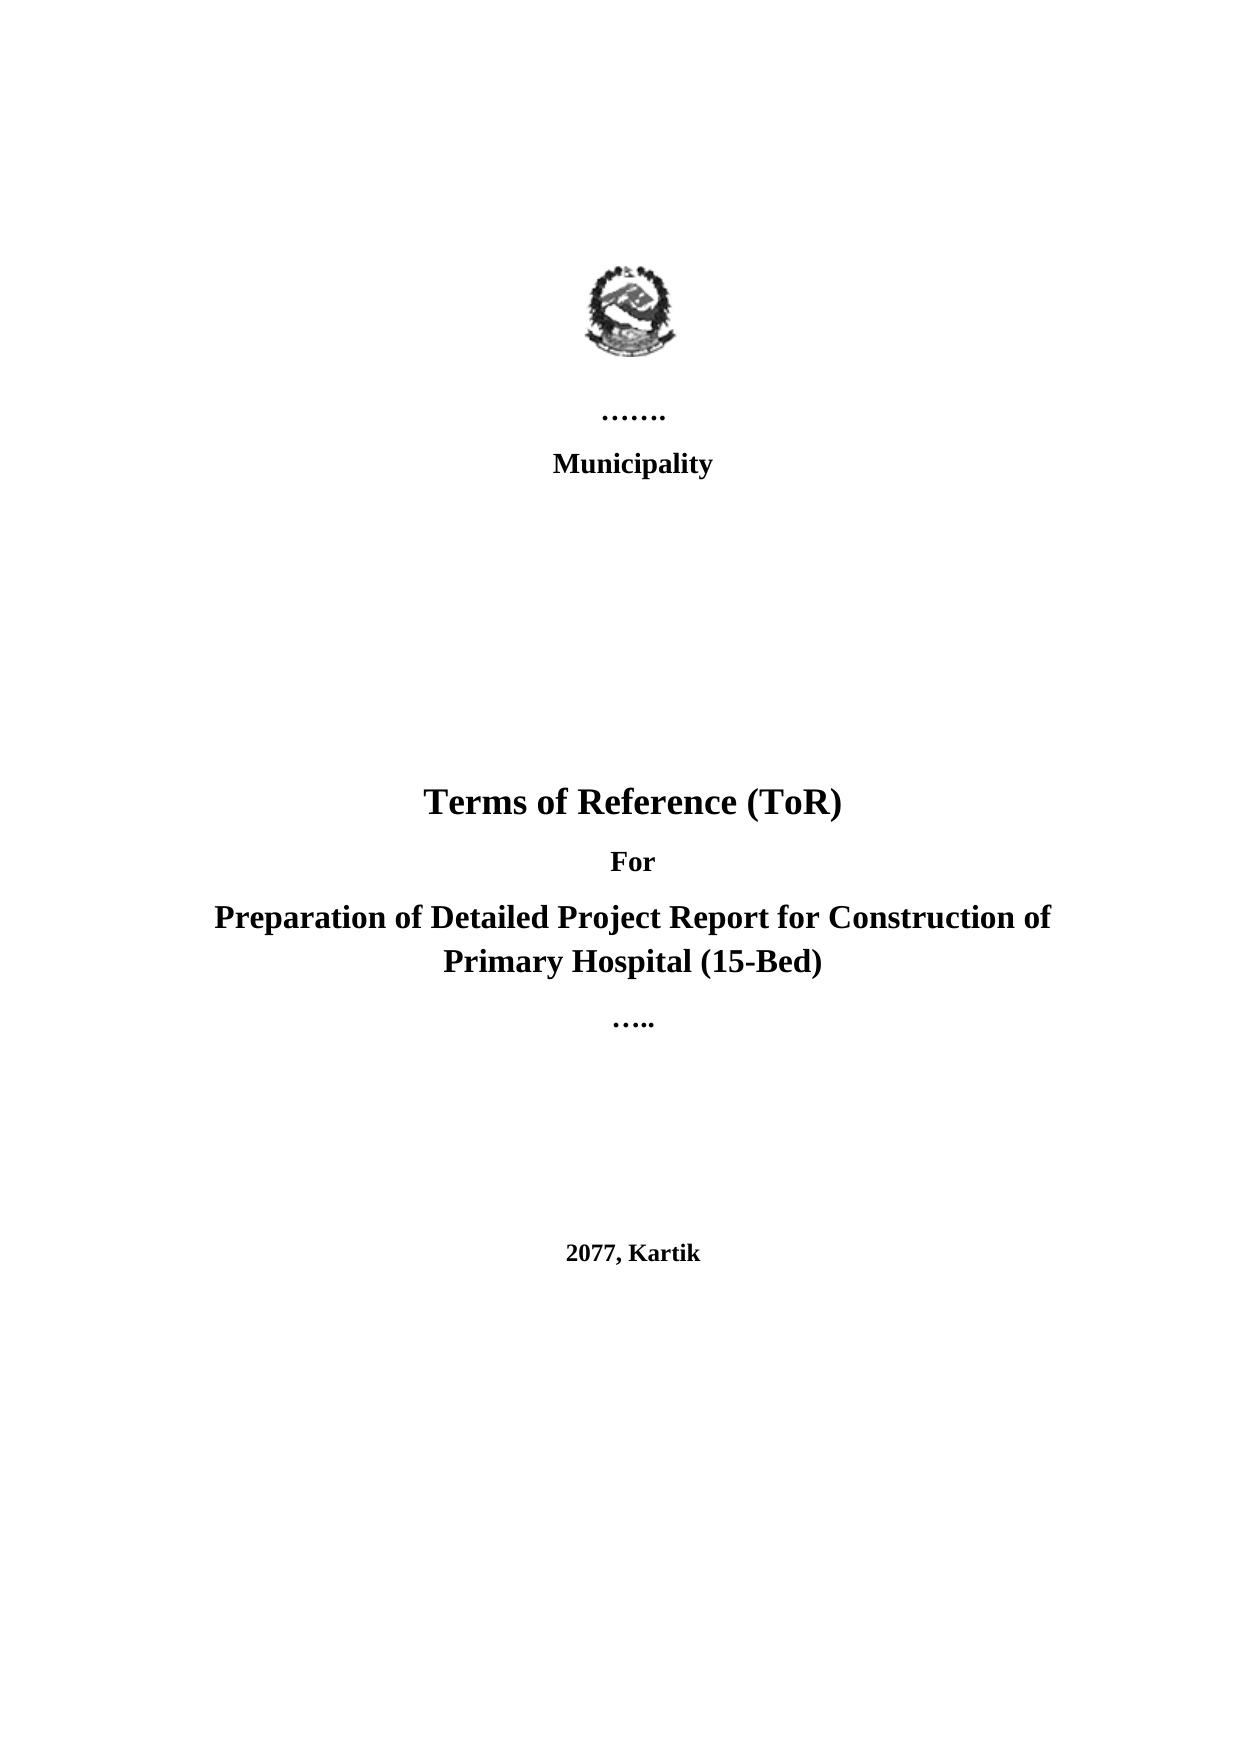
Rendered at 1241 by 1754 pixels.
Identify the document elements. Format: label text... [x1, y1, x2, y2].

text ……. [176, 393, 1090, 426]
text Terms of Reference (ToR) [176, 779, 1090, 822]
text For [176, 844, 1090, 877]
text ….. [176, 1001, 1090, 1034]
text 2077, Kartik [176, 1238, 1090, 1266]
text Municipality [176, 446, 1090, 480]
text Preparation of Detailed Project Report for Construction of Primary Hospital (15-Bed) [176, 897, 1090, 980]
